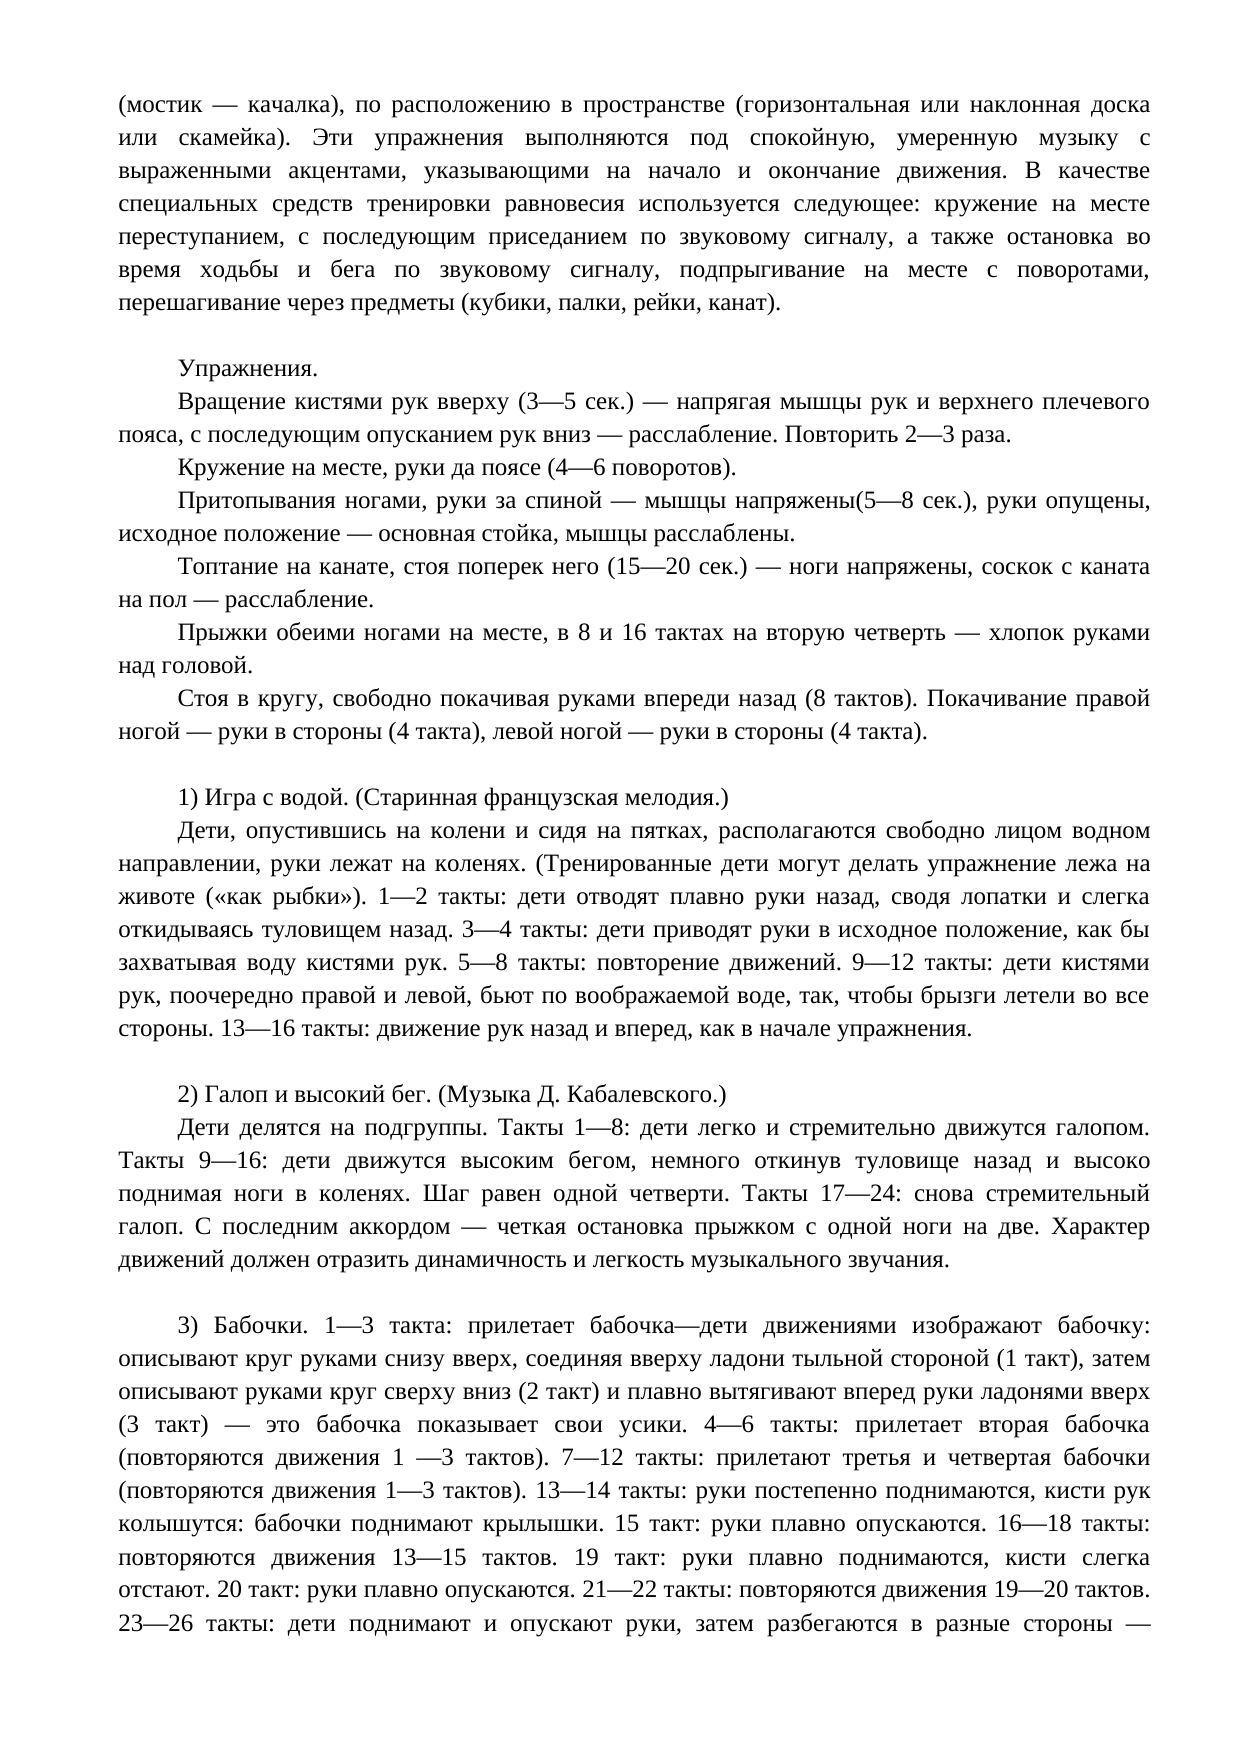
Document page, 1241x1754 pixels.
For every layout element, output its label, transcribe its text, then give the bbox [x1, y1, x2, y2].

text Топтание на канате, стоя поперек него (15—20 сек.) — ноги напряжены, соскок с каната на пол — расслабление. [118, 551, 1152, 613]
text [118, 89, 1152, 316]
text 2) Галоп и высокий бег. (Музыка Д. Кабалевского.) [118, 1079, 1152, 1108]
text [118, 1310, 1152, 1636]
text Вращение кистями рук вверху (3—5 сек.) — напрягая мышцы рук и верхнего плечевого пояса, с последующим опусканием рук вниз — расслабление. Повторить 2—3 раза. [118, 386, 1152, 448]
text Дети, опустившись на колени и сидя на пятках, располагаются свободно лицом водном направлении, руки лежат на коленях. (Тренированные дети могут делать упражнение лежа на животе («как рыбки»). 1—2 такты: дети отводят плавно руки назад, сводя лопатки и слегка откидываясь туловищем назад. 3—4 такты: дети приводят руки в исходное положение, как бы захватывая воду кистями рук. 5—8 такты: повторение движений. 9—12 такты: дети кистями рук, поочередно правой и левой, бьют по воображаемой воде, так, чтобы брызги летели во все стороны. 13—16 такты: движение рук назад и вперед, как в начале упражнения. [118, 815, 1152, 1042]
text Стоя в кругу, свободно покачивая руками впереди назад (8 тактов). Покачивание правой ногой — руки в стороны (4 такта), левой ногой — руки в стороны (4 такта). [118, 683, 1152, 745]
text Дети делятся на подгруппы. Такты 1—8: дети легко и стремительно движутся галопом. Такты 9—16: дети движутся высоким бегом, немного откинув туловище назад и высоко поднимая ноги в коленях. Шаг равен одной четверти. Такты 17—24: снова стремительный галоп. С последним аккордом — четкая остановка прыжком с одной ноги на две. Характер движений должен отразить динамичность и легкость музыкального звучания. [118, 1112, 1152, 1273]
text 1) Игра с водой. (Старинная французская мелодия.) [118, 782, 1152, 811]
text Прыжки обеими ногами на месте, в 8 и 16 тактах на вторую четверть — хлопок руками над головой. [118, 617, 1152, 679]
text Упражнения. [118, 353, 1152, 382]
text Притопывания ногами, руки за спиной — мышцы напряжены(5—8 сек.), руки опущены, исходное положение — основная стойка, мышцы расслаблены. [118, 485, 1152, 547]
text Кружение на месте, руки да поясе (4—6 поворотов). [118, 452, 1152, 481]
